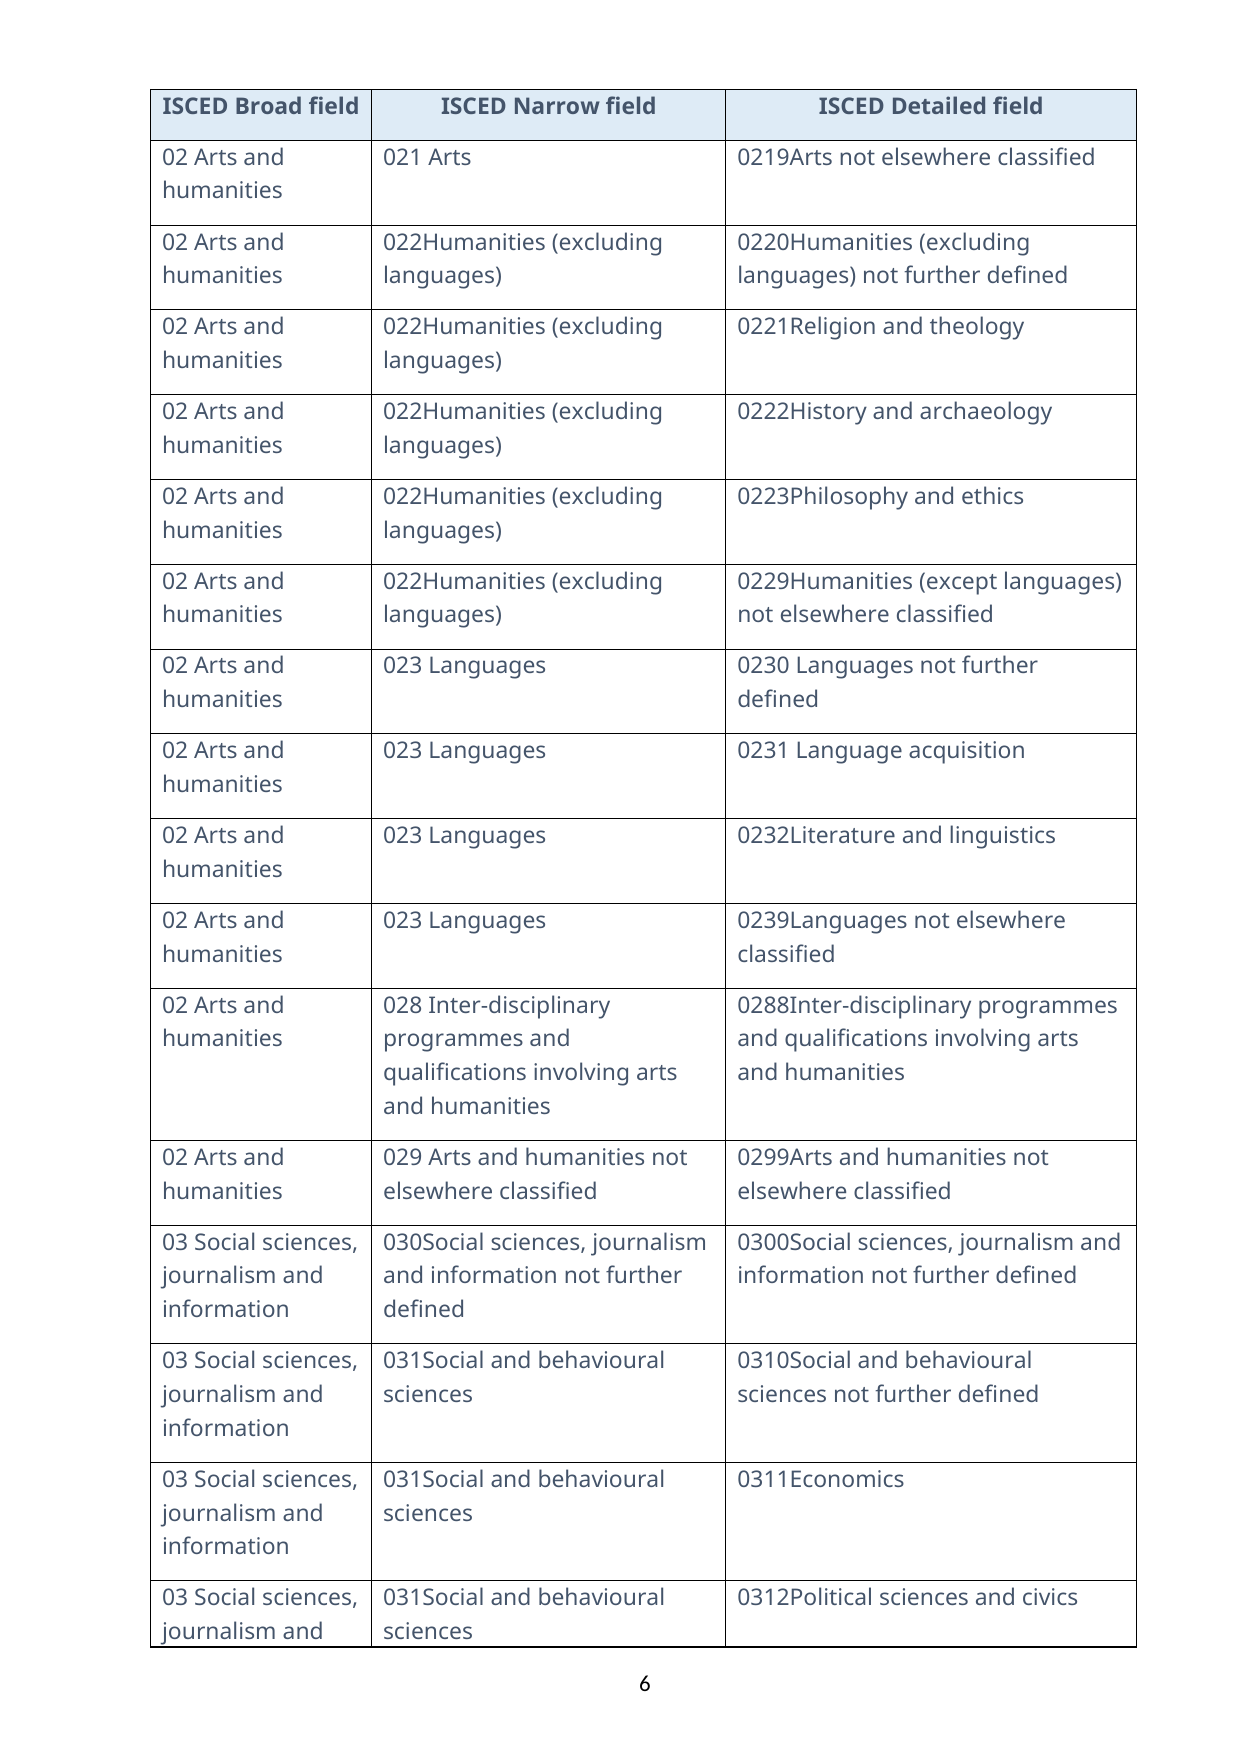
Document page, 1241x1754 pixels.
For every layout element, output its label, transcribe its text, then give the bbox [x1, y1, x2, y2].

table_cell 0311Economics [726, 1463, 1136, 1580]
table_cell 0229Humanities (except languages) not elsewhere classified [726, 565, 1136, 648]
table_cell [726, 1581, 1136, 1646]
table_cell 0223Philosophy and ethics [726, 480, 1136, 564]
table_cell 023 Languages [372, 734, 725, 818]
table_cell 0222History and archaeology [726, 395, 1136, 479]
table_cell 0232Literature and linguistics [726, 819, 1136, 903]
table_cell 023 Languages [372, 819, 725, 903]
table_cell 02 Arts and humanities [151, 734, 371, 818]
table_cell 0300Social sciences, journalism and information not further defined [726, 1226, 1136, 1343]
table_cell 02 Arts and humanities [151, 480, 371, 564]
table_cell 0299Arts and humanities not elsewhere classified [726, 1141, 1136, 1225]
table_cell 031Social and behavioural sciences [372, 1344, 725, 1462]
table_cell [151, 1581, 371, 1646]
table_cell 02 Arts and humanities [151, 650, 371, 733]
table_cell 0231 Language acquisition [726, 734, 1136, 818]
table_cell 022Humanities (excluding languages) [372, 226, 725, 309]
table_cell 030Social sciences, journalism and information not further defined [372, 1226, 725, 1343]
table_cell 02 Arts and humanities [151, 395, 371, 479]
table_cell 023 Languages [372, 904, 725, 988]
table_cell 022Humanities (excluding languages) [372, 395, 725, 479]
table_cell 022Humanities (excluding languages) [372, 565, 725, 648]
table_cell 022Humanities (excluding languages) [372, 480, 725, 564]
table_cell 0220Humanities (excluding languages) not further defined [726, 226, 1136, 309]
table_cell 022Humanities (excluding languages) [372, 310, 725, 394]
table_cell 0219Arts not elsewhere classified [726, 141, 1136, 224]
table_cell 0288Inter-disciplinary programmes and qualifications involving arts and humanities [726, 989, 1136, 1140]
table_cell 02 Arts and humanities [151, 226, 371, 309]
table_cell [372, 1581, 725, 1646]
table_header ISCED Detailed field [726, 90, 1136, 140]
table_cell 02 Arts and humanities [151, 565, 371, 648]
table_cell 02 Arts and humanities [151, 904, 371, 988]
table_cell 02 Arts and humanities [151, 819, 371, 903]
table_cell 029 Arts and humanities not elsewhere classified [372, 1141, 725, 1225]
table_cell 021 Arts [372, 141, 725, 224]
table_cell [151, 141, 371, 224]
table_cell 023 Languages [372, 650, 725, 733]
table_cell 02 Arts and humanities [151, 310, 371, 394]
table_cell 02 Arts and humanities [151, 989, 371, 1140]
table_header ISCED Broad field [151, 90, 371, 140]
table_cell 031Social and behavioural sciences [372, 1463, 725, 1580]
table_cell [151, 1463, 371, 1580]
table_cell 0230 Languages not further defined [726, 650, 1136, 733]
table_cell 03 Social sciences, journalism and information [151, 1344, 371, 1462]
table_header ISCED Narrow field [372, 90, 725, 140]
table_cell 03 Social sciences, journalism and information [151, 1226, 371, 1343]
table_cell 0221Religion and theology [726, 310, 1136, 394]
table_cell 0310Social and behavioural sciences not further defined [726, 1344, 1136, 1462]
table_cell 02 Arts and humanities [151, 1141, 371, 1225]
table_cell 028 Inter-disciplinary programmes and qualifications involving arts and humanities [372, 989, 725, 1140]
table_cell 0239Languages not elsewhere classified [726, 904, 1136, 988]
